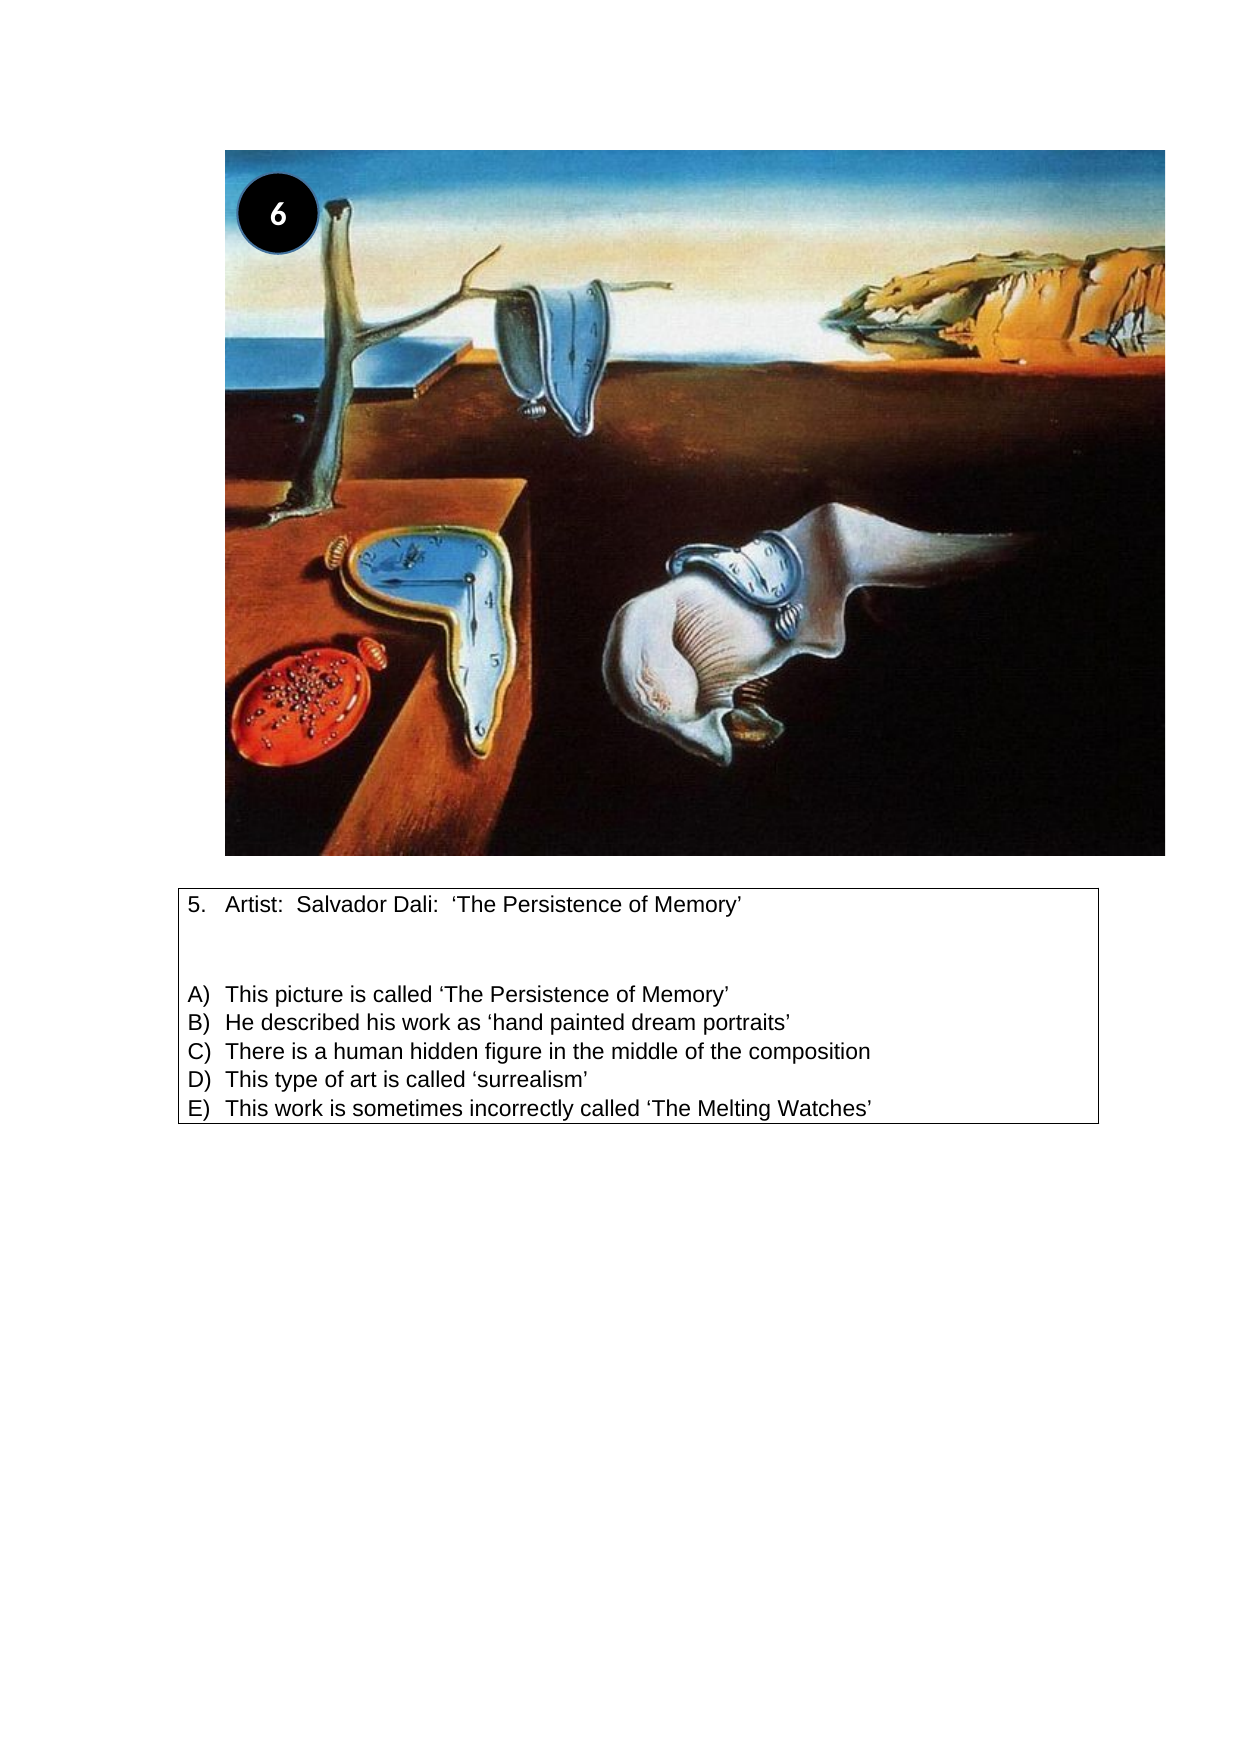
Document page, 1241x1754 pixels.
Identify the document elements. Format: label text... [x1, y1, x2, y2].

list This type of art is called ‘surrealism’ [179, 1063, 1098, 1092]
list He described his work as ‘hand painted dream portraits’ [179, 1006, 1098, 1035]
list This picture is called ‘The Persistence of Memory’ [179, 978, 1098, 1006]
list There is a human hidden figure in the middle of the composition [179, 1035, 1098, 1063]
picture [225, 150, 1166, 856]
list Artist: Salvador Dali: ‘The Persistence of Memory’ [179, 889, 1098, 917]
list This work is sometimes incorrectly called ‘The Melting Watches’ [179, 1092, 1098, 1123]
